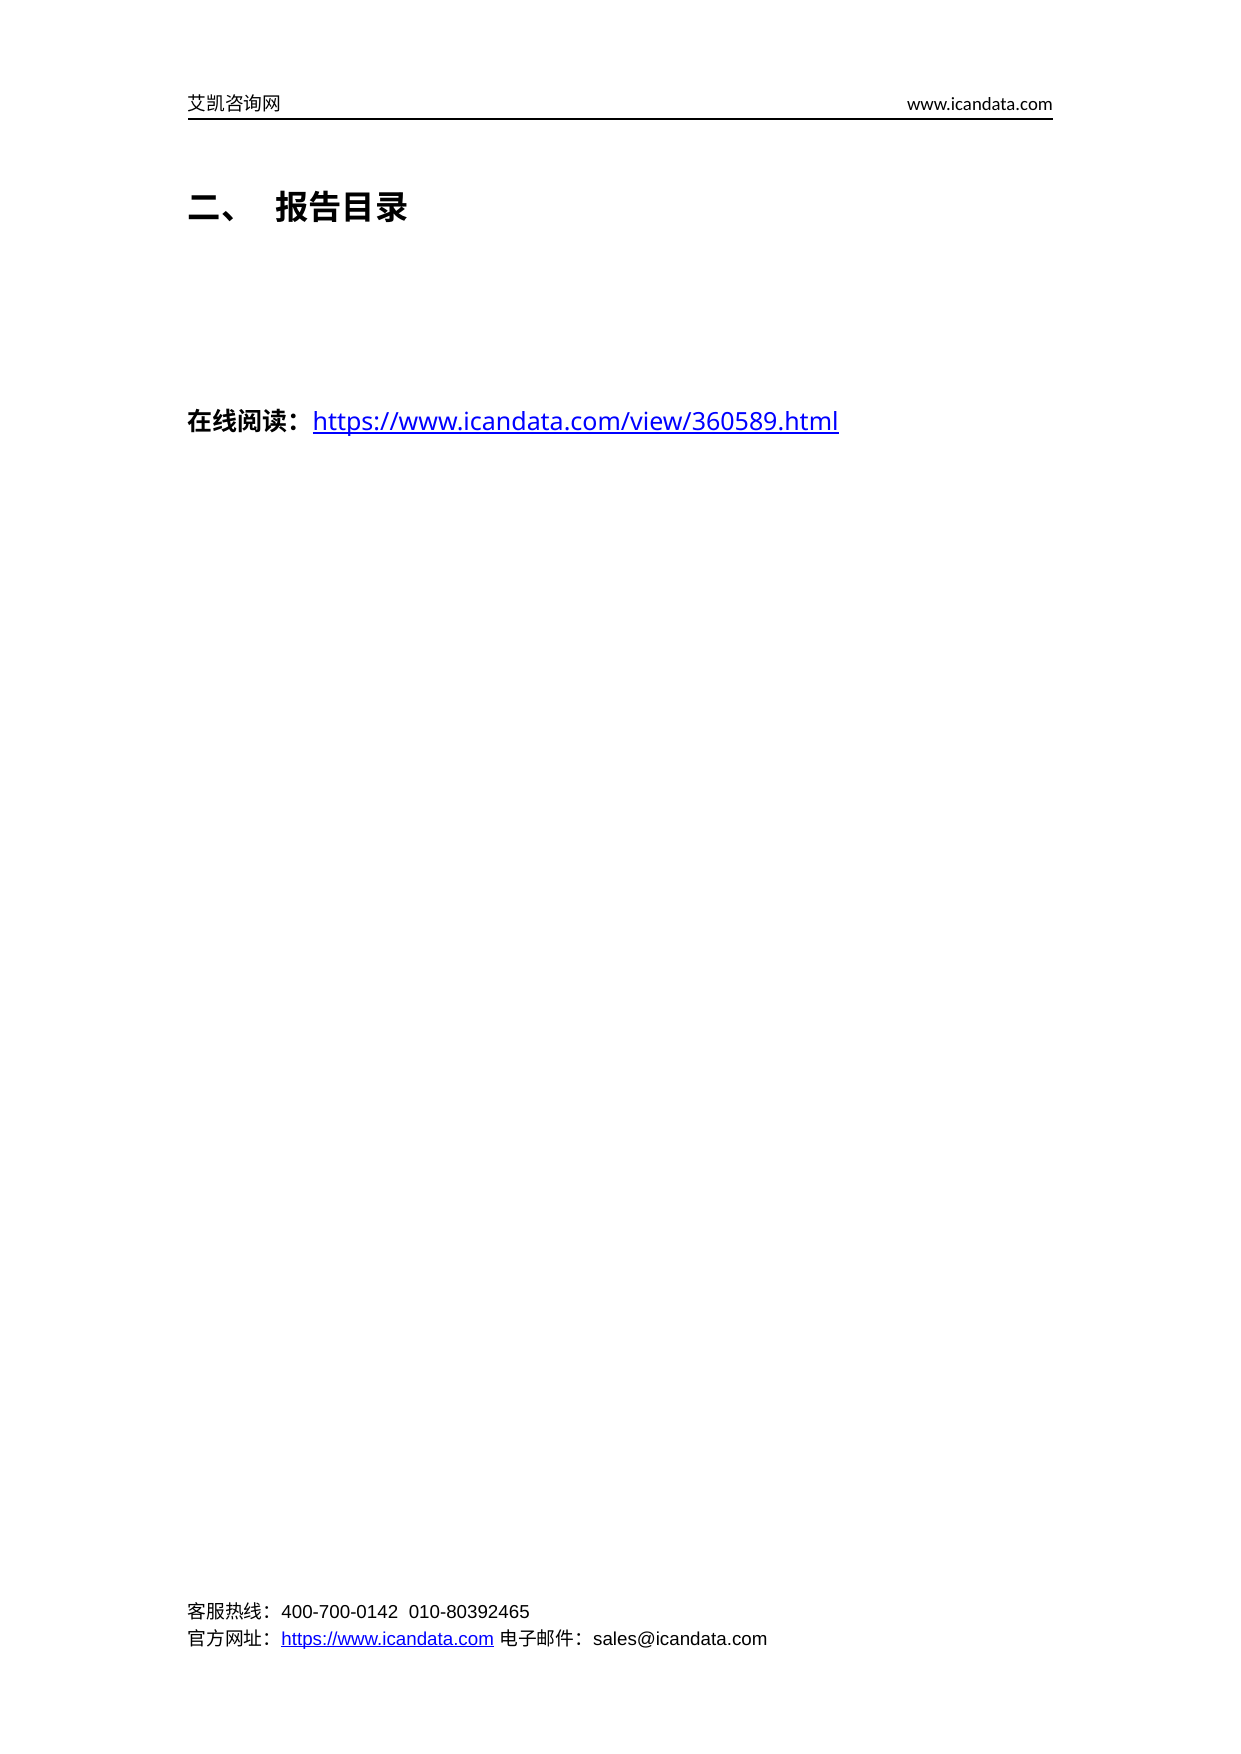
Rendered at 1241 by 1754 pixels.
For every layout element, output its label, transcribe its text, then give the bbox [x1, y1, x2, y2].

text 在线阅读：https://www.icandata.com/view/360589.html [187, 387, 1053, 452]
subtitle 报告目录 [187, 172, 1053, 237]
